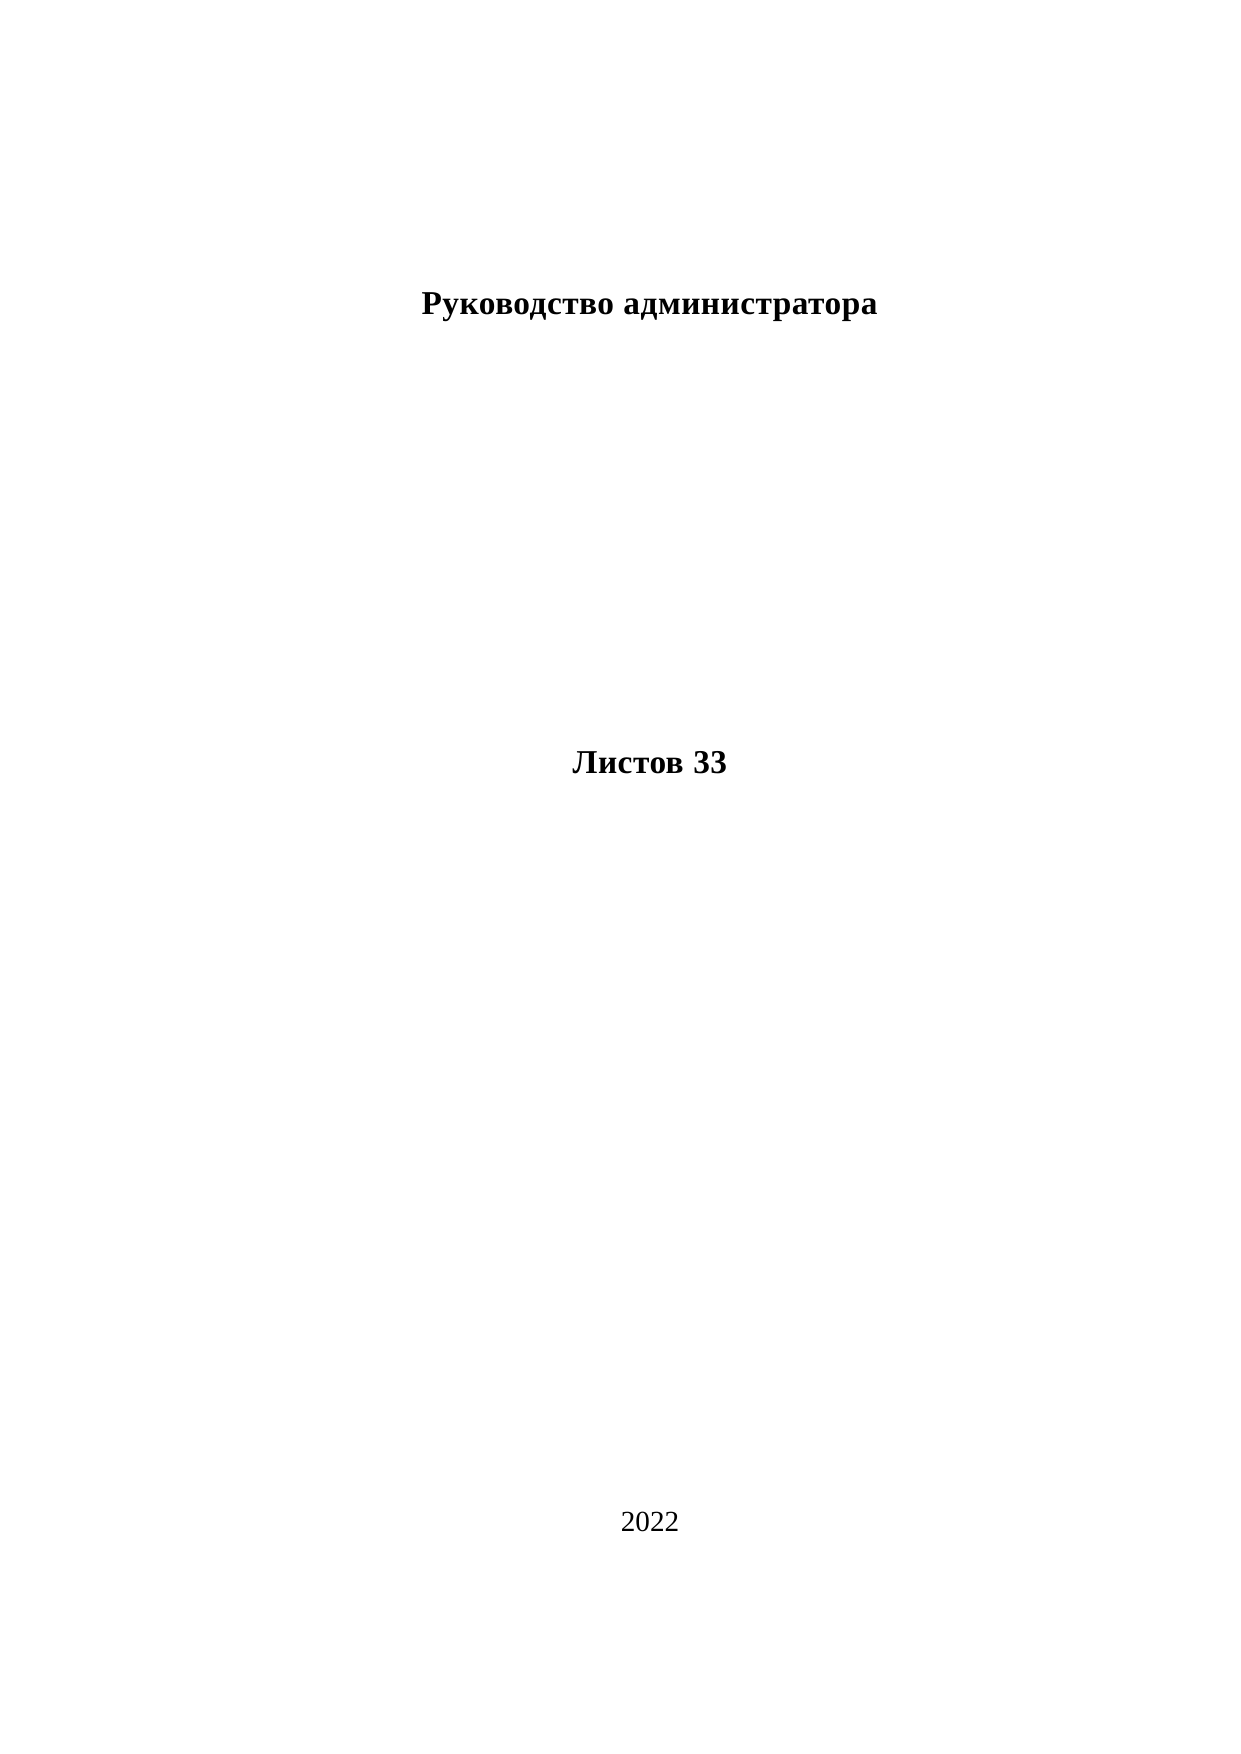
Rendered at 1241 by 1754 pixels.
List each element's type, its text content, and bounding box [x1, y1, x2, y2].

title Листов 33 [118, 742, 1181, 781]
title Руководство администратора [118, 283, 1181, 321]
text 2022 [118, 1504, 1181, 1538]
